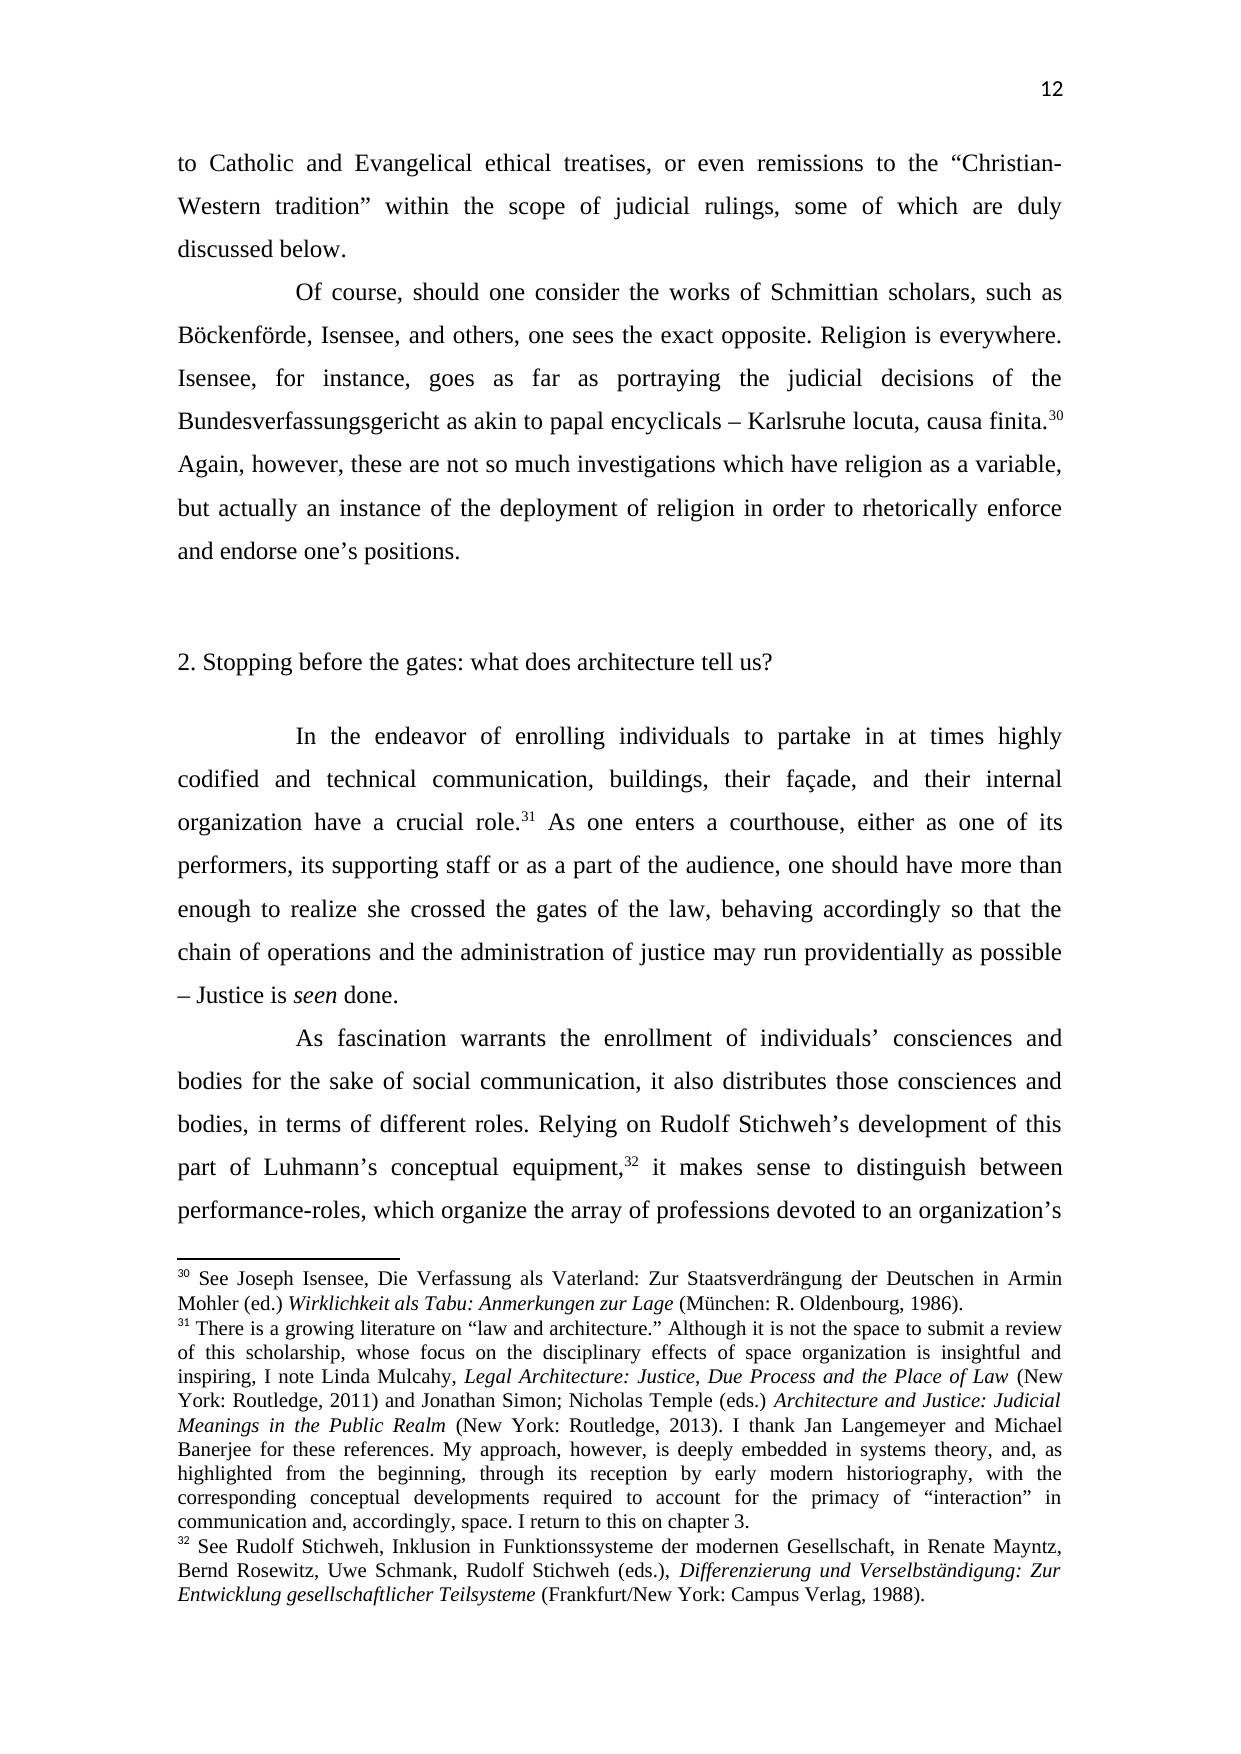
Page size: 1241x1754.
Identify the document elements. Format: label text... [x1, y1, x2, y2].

text Of course, should one consider the works of Schmittian scholars, such as Böckenförde, Isensee, and others, one sees the exact opposite. Religion is everywhere. Isensee, for instance, goes as far as portraying the judicial decisions of the Bundesverfassungsgericht as akin to papal encyclicals – Karlsruhe locuta, causa finita. Again, however, these are not so much investigations which have religion as a variable, but actually an instance of the deployment of religion in order to rhetorically enforce and endorse one’s positions. [177, 277, 1063, 564]
subtitle 2. Stopping before the gates: what does architecture tell us? [177, 647, 1063, 676]
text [177, 148, 1063, 263]
text As fascination warrants the enrollment of individuals’ consciences and bodies for the sake of social communication, it also distributes those consciences and bodies, in terms of different roles. Relying on Rudolf Stichweh’s development of this part of Luhmann’s conceptual equipment, it makes sense to distinguish between performance-roles, which organize the array of professions devoted to an organization’s tasks, such as judges, lawyers, and clerks, and those who are the subject of such performances, in the sense of audience-roles, which may range from very determinate positions, such as those of the parties to a given legal dispute, to more indeterminate roles, going from politicians, for instance, to “the people” themselves. Each role corresponds to a more or less cultivated figure of inclusion and a corresponding network of schemes, scripts, and semantic patterns, whose development cut across the material, temporal, and social dimensions of meaning. There is, however, borderline cases, in which individuals who otherwise belong to the indeterminate audience of an organization partake into the production and preservation of its communicative conditions, that is, communication’s fascination. Architects, engineers, and construction workers, but also cleaning and kitchen staff are great examples thereof. From my perspective, this is what makes buildings and their architecture a very relevant source, alongside any kind of register on how individuals pertaining to the audience behaved in such spaces – both offer a glimpse of how legal communications and their identity are seen by those immersed in their surroundings and corners. [177, 1023, 1063, 1224]
text In the endeavor of enrolling individuals to partake in at times highly codified and technical communication, buildings, their façade, and their internal organization have a crucial role. As one enters a courthouse, either as one of its performers, its supporting staff or as a part of the audience, one should have more than enough to realize she crossed the gates of the law, behaving accordingly so that the chain of operations and the administration of justice may run providentially as possible – Justice is seen done. [177, 721, 1063, 1009]
